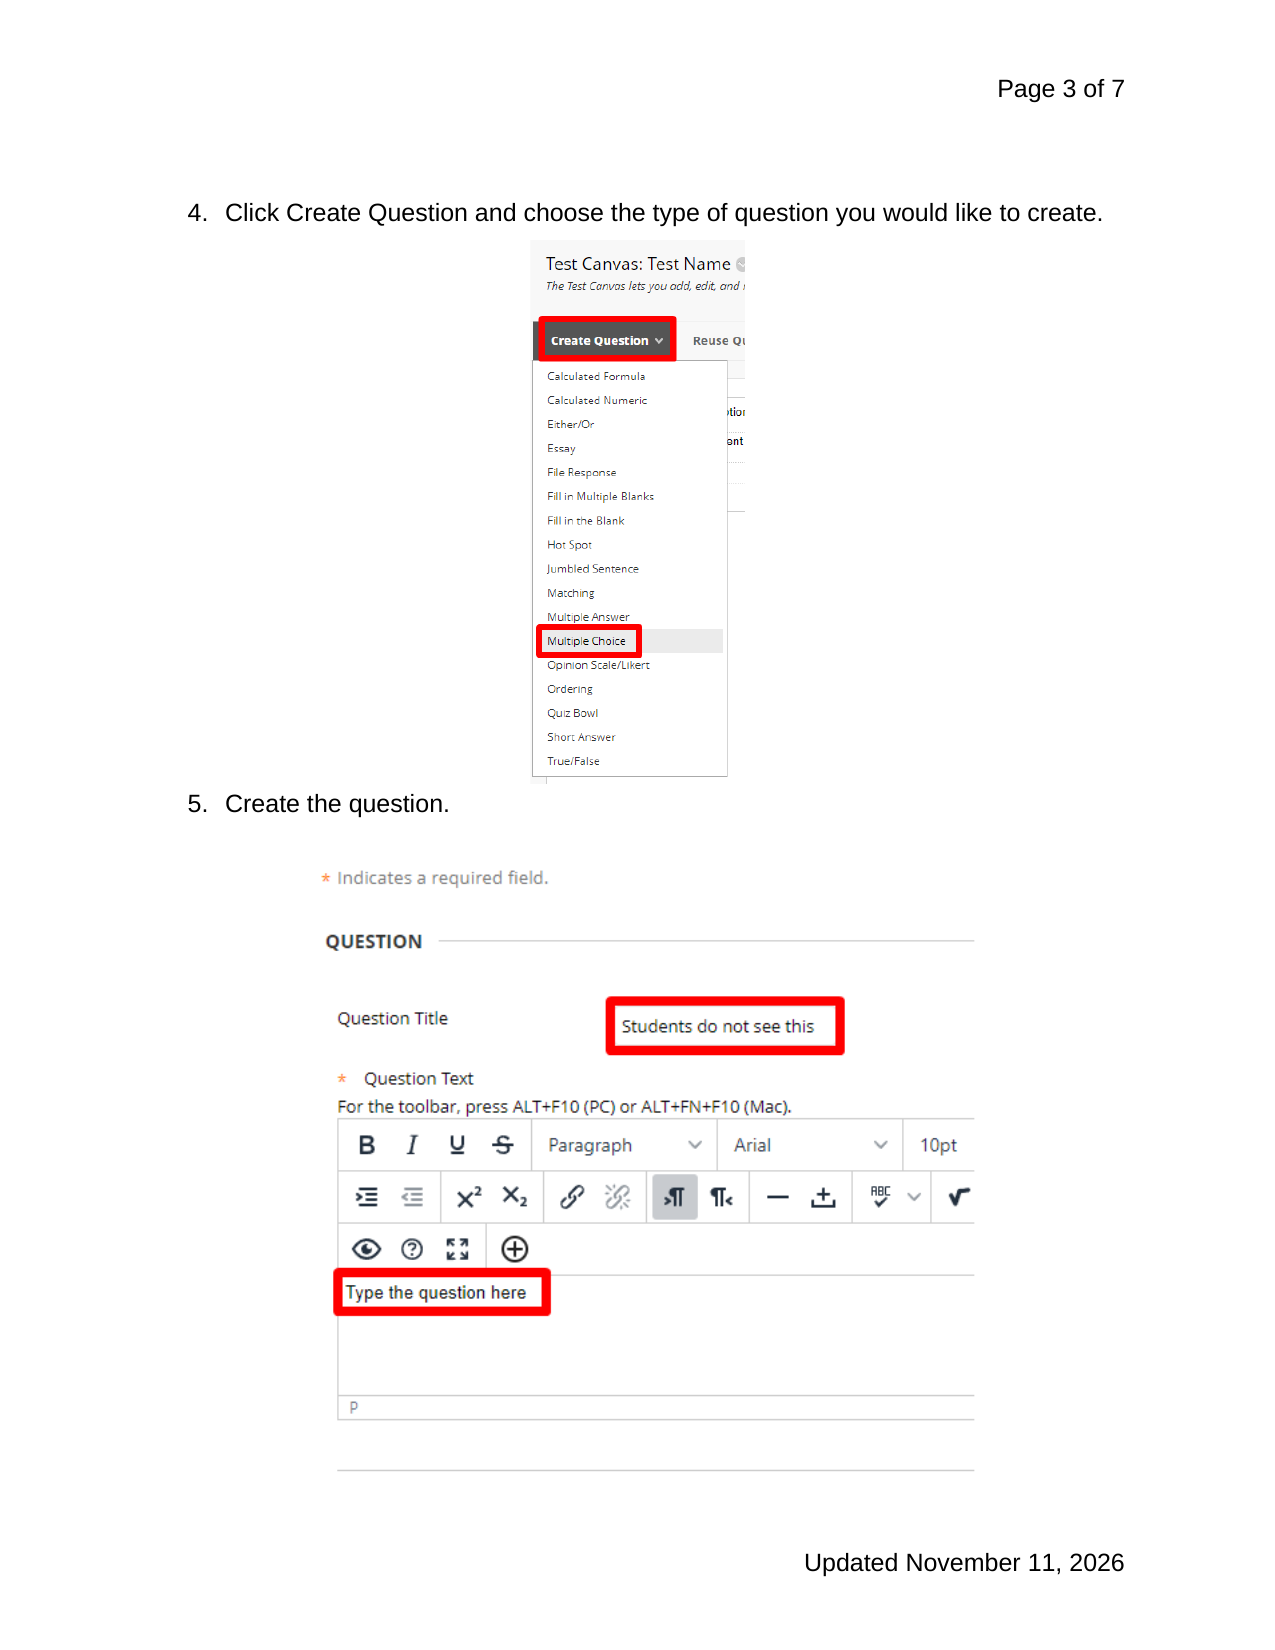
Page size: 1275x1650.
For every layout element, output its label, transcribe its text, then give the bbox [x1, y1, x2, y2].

picture [300, 840, 975, 1478]
picture [530, 240, 745, 784]
list Create the question. [187, 229, 1125, 817]
list Click Create Question and choose the type of question you would like to create. [187, 198, 1125, 227]
